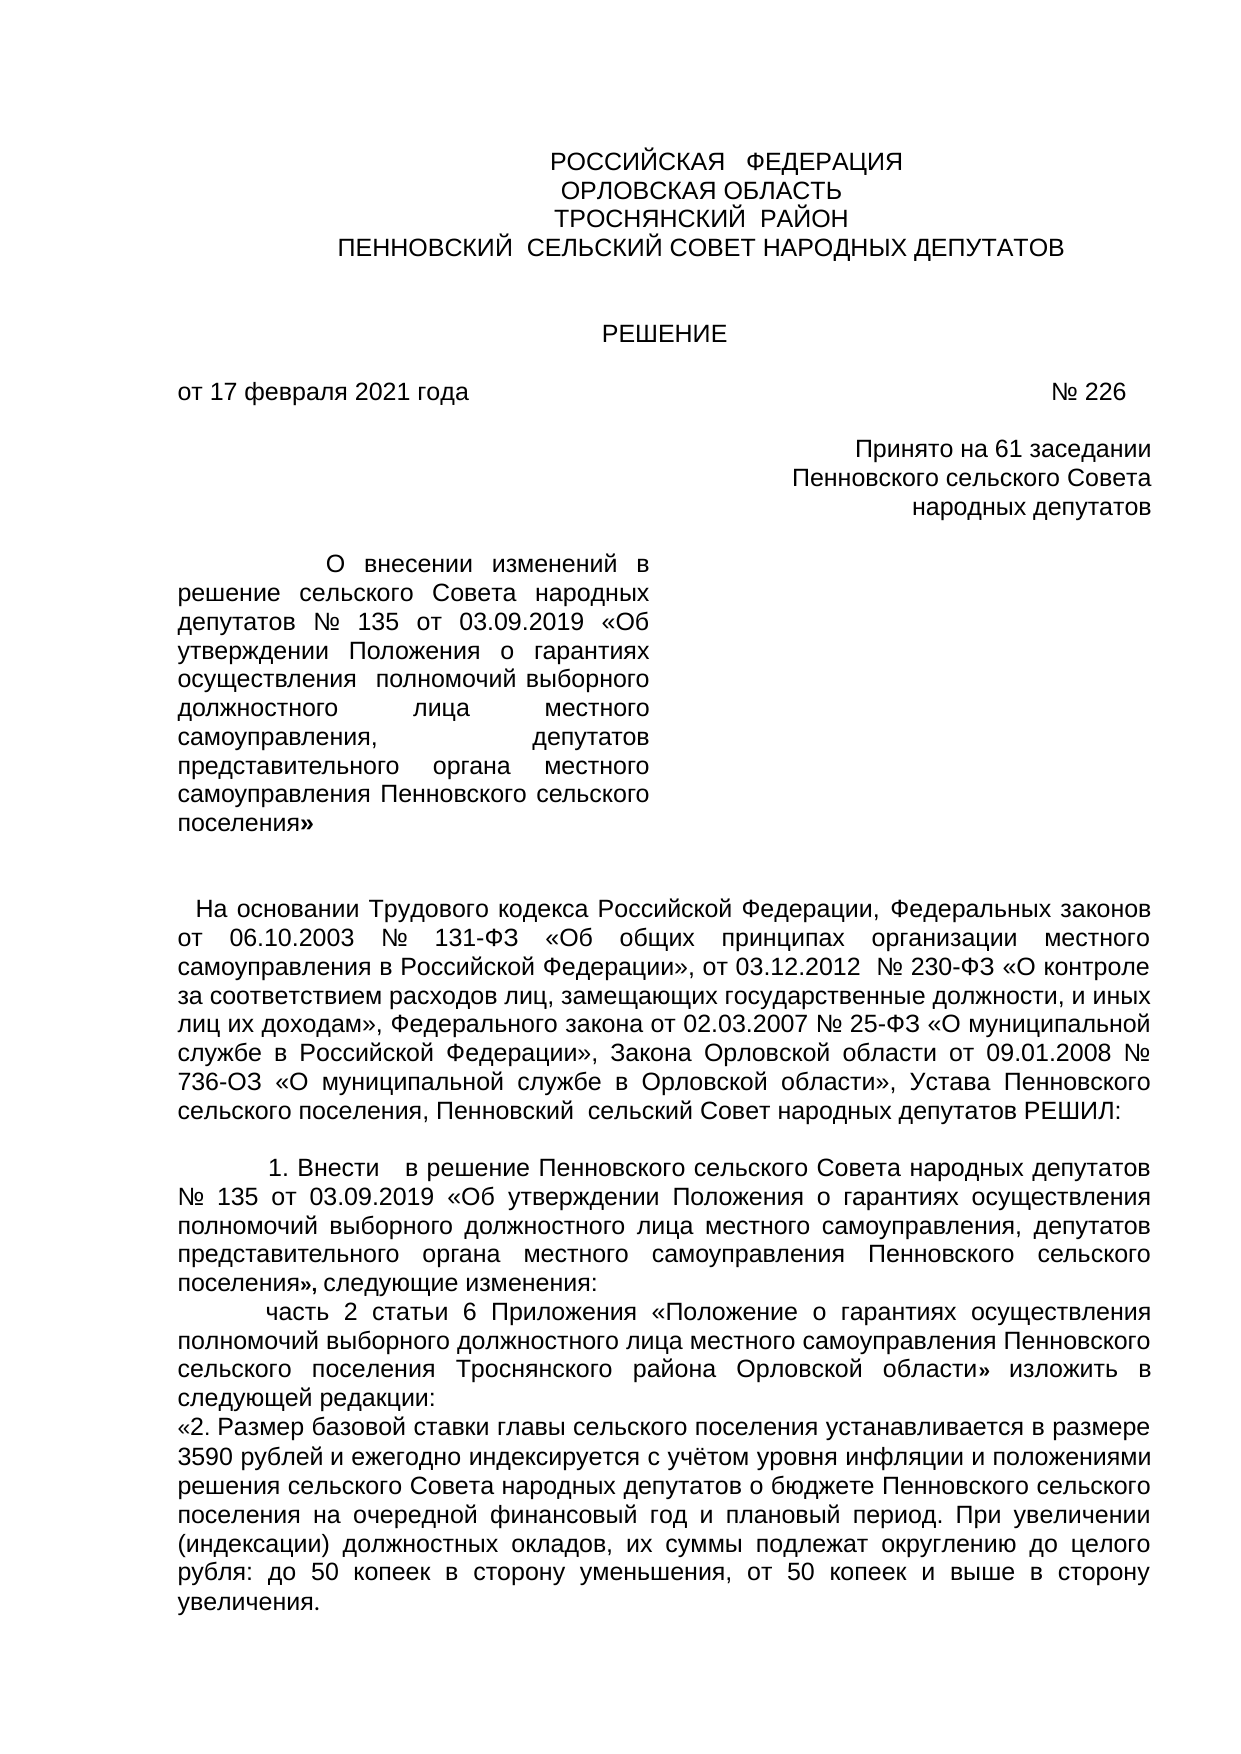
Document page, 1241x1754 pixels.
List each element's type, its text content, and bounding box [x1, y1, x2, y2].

text На основании Трудового кодекса Российской Федерации, Федеральных законов от 06.10.2003 № 131-ФЗ «Об общих принципах организации местного самоуправления в Российской Федерации», от 03.12.2012 № 230-ФЗ «О контроле за соответствием расходов лиц, замещающих государственные должности, и иных лиц их доходам», Федерального закона от 02.03.2007 № 25-ФЗ «О муниципальной службе в Российской Федерации», Закона Орловской области от 09.01.2008 № 736-ОЗ «О муниципальной службе в Орловской области», Устава Пенновского сельского поселения, Пенновский сельский Совет народных депутатов РЕШИЛ: [177, 894, 1152, 1124]
text ПЕННОВСКИЙ СЕЛЬСКИЙ СОВЕТ НАРОДНЫХ ДЕПУТАТОВ [177, 233, 1152, 262]
text народных депутатов [177, 492, 1152, 521]
text Пенновского сельского Совета [177, 463, 1152, 492]
text от 17 февраля 2021 года № 226 [177, 377, 1152, 406]
text ТРОСНЯНСКИЙ РАЙОН [177, 204, 1152, 233]
text РОССИЙСКАЯ ФЕДЕРАЦИЯ [177, 147, 1152, 176]
text «2. Размер базовой ставки главы сельского поселения устанавливается в размере 3590 рублей и ежегодно индексируется с учётом уровня инфляции и положениями решения сельского Совета народных депутатов о бюджете Пенновского сельского поселения на очередной финансовый год и плановый период. При увеличении (индексации) должностных окладов, их суммы подлежат округлению до целого рубля: до 50 копеек в сторону уменьшения, от 50 копеек и выше в сторону увеличения. [177, 1412, 1152, 1617]
title часть 2 статьи 6 Приложения «Положение о гарантиях осуществления полномочий выборного должностного лица местного самоуправления Пенновского сельского поселения Троснянского района Орловской области» изложить в следующей редакции: [177, 1297, 1152, 1412]
title 1. Внести в решение Пенновского сельского Совета народных депутатов № 135 от 03.09.2019 «Об утверждении Положения о гарантиях осуществления полномочий выборного должностного лица местного самоуправления, депутатов представительного органа местного самоуправления Пенновского сельского поселения», следующие изменения: [177, 1153, 1152, 1297]
text ОРЛОВСКАЯ ОБЛАСТЬ [177, 176, 1152, 204]
text РЕШЕНИЕ [177, 319, 1152, 348]
title О внесении изменений в решение сельского Совета народных депутатов № 135 от 03.09.2019 «Об утверждении Положения о гарантиях осуществления полномочий выборного должностного лица местного самоуправления, депутатов представительного органа местного самоуправления Пенновского сельского поселения» [177, 549, 650, 837]
text Принято на 61 заседании [177, 434, 1152, 463]
